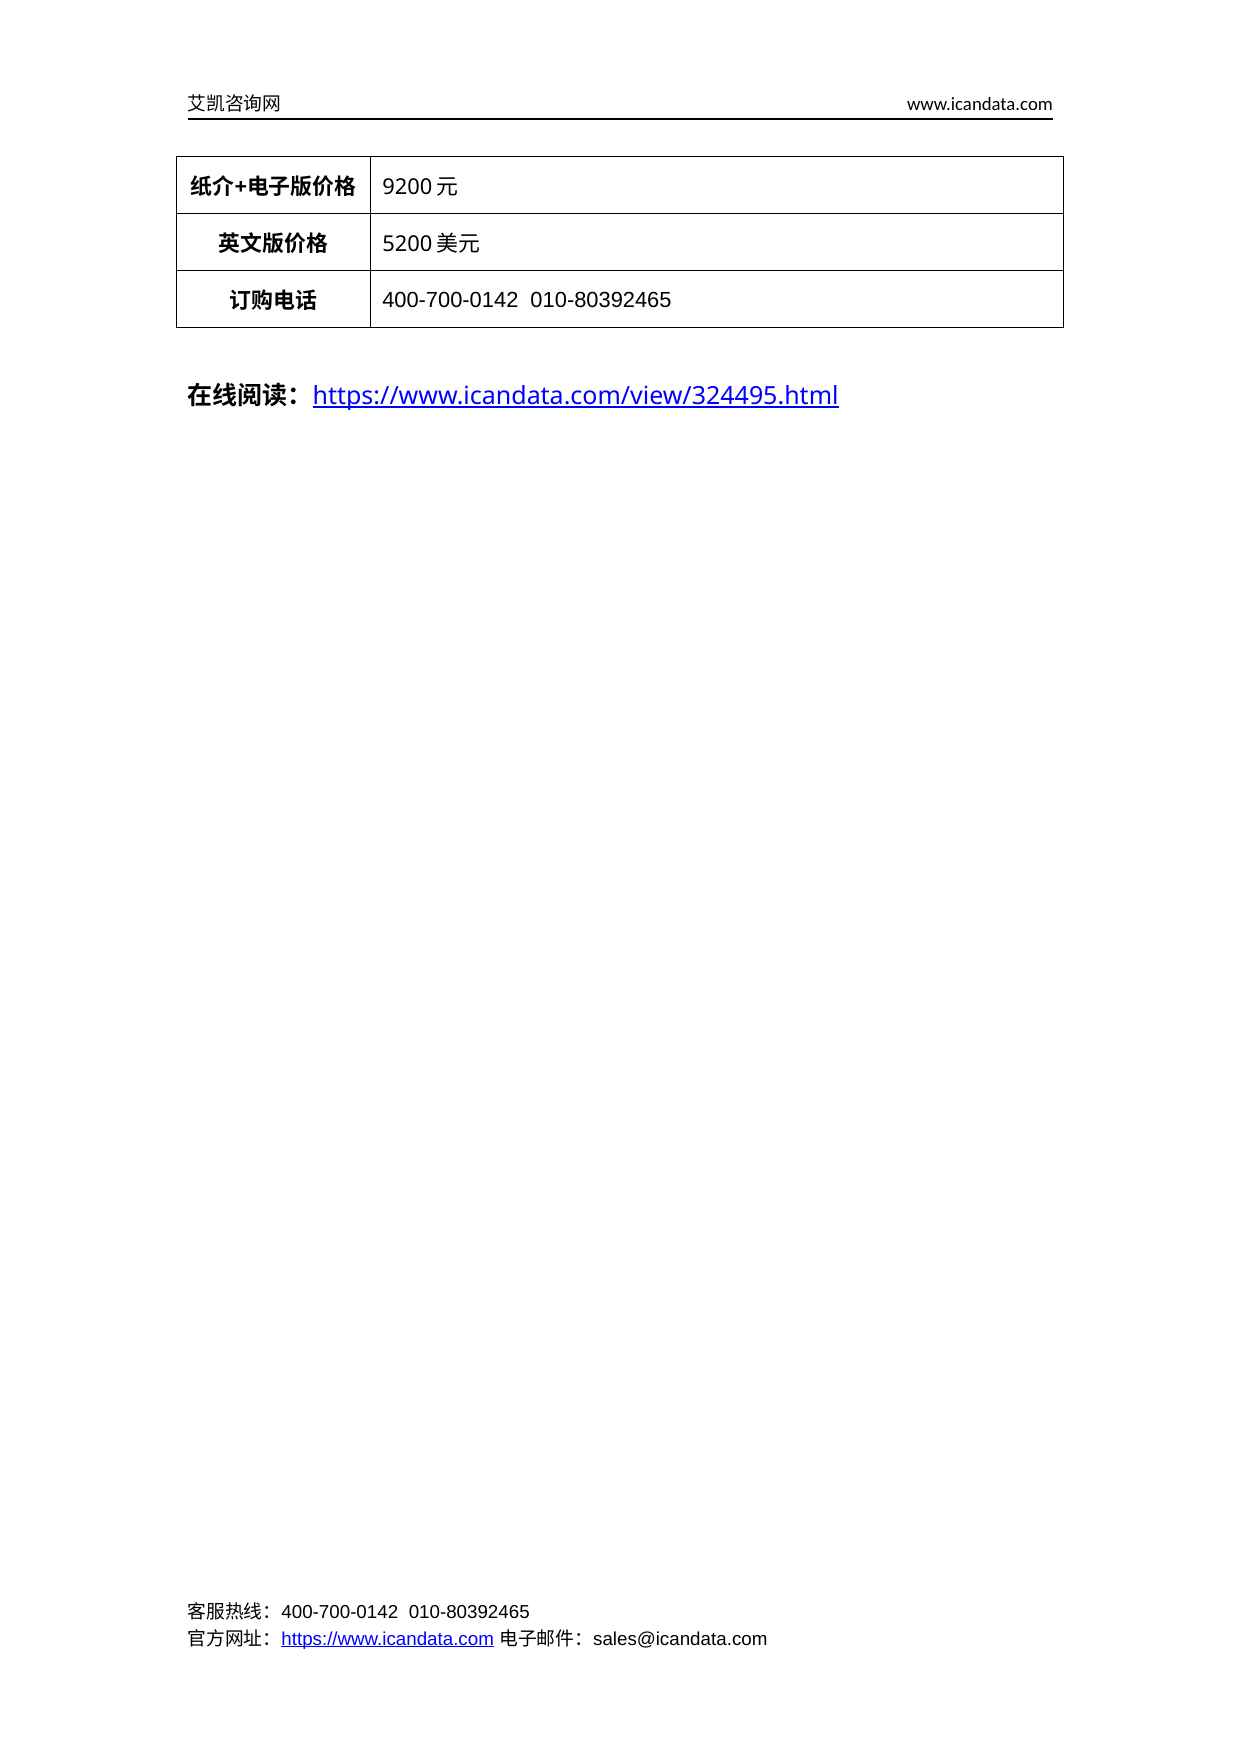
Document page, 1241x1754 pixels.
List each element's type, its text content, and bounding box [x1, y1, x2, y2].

table_cell 5200美元 [371, 214, 1063, 270]
table_cell 纸介+电子版价格 [177, 157, 370, 213]
table_cell 9200元 [371, 157, 1063, 213]
table_cell 400-700-0142 010-80392465 [371, 271, 1063, 327]
text 在线阅读：https://www.icandata.com/view/324495.html [187, 361, 1053, 426]
table_cell 英文版价格 [177, 214, 370, 270]
table_cell 订购电话 [177, 271, 370, 327]
